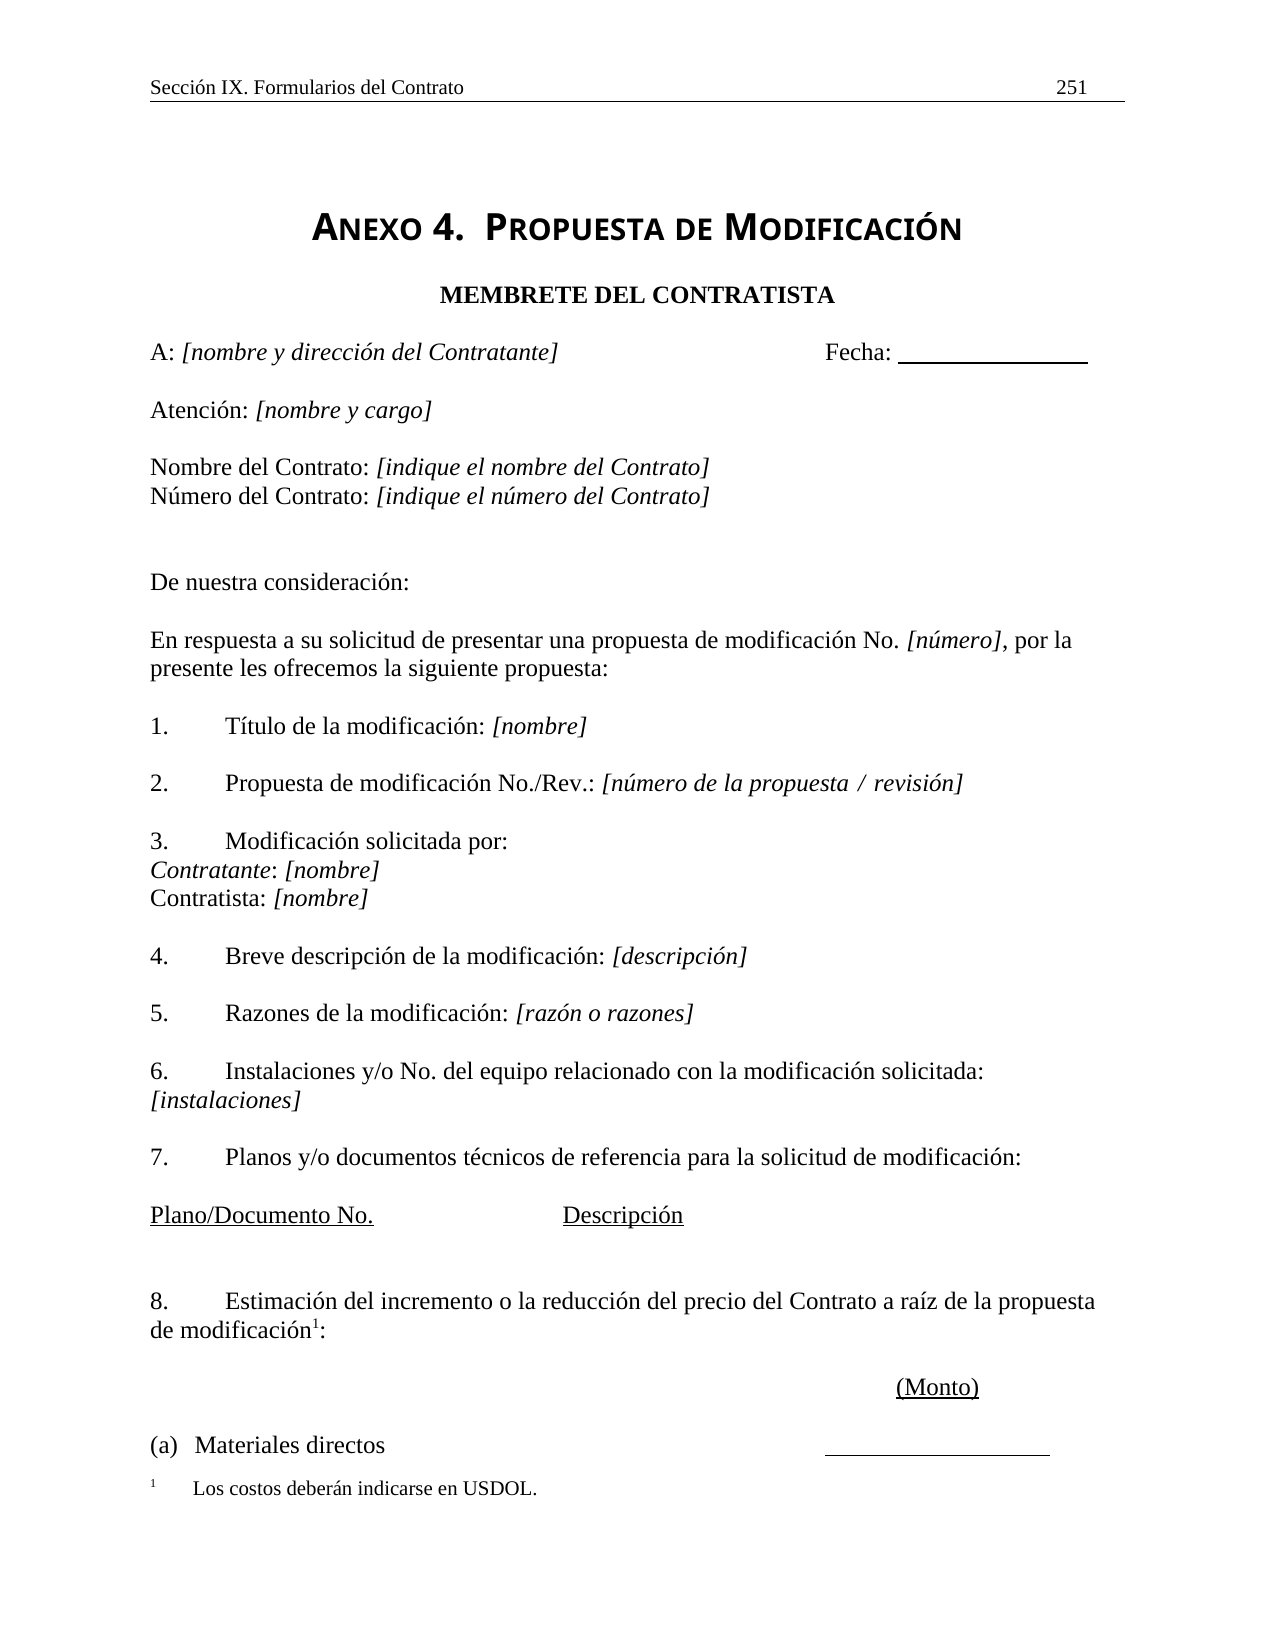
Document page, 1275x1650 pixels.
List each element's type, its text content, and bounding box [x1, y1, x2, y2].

text Plano/Documento No. Descripción [150, 1200, 1125, 1228]
text Número del Contrato: [indique el número del Contrato] [150, 481, 1125, 510]
text 6. Instalaciones y/o No. del equipo relacionado con la modificación solicitada: [instalaciones] [150, 1056, 1125, 1113]
text Nombre del Contrato: [indique el nombre del Contrato] [150, 452, 1125, 481]
text A: [nombre y dirección del Contratante] Fecha: [150, 337, 1125, 366]
text 4. Breve descripción de la modificación: [descripción] [150, 941, 1125, 970]
text MEMBRETE DEL CONTRATISTA [150, 280, 1125, 308]
text 8. Estimación del incremento o la reducción del precio del Contrato a raíz de la propuesta de modificación: [150, 1286, 1125, 1343]
text 5. Razones de la modificación: [razón o razones] [150, 998, 1125, 1027]
text (Monto) [150, 1372, 1125, 1401]
text De nuestra consideración: [150, 567, 1125, 596]
text 7. Planos y/o documentos técnicos de referencia para la solicitud de modificación: [150, 1142, 1125, 1171]
text 2. Propuesta de modificación No./Rev.: [número de la propuesta / revisión] [150, 768, 1125, 797]
text Atención: [nombre y cargo] [150, 395, 1125, 423]
text Anexo 4. Propuesta de Modificación [150, 200, 1125, 251]
text Contratante: [nombre] [150, 855, 1125, 883]
text (a) Materiales directos [150, 1430, 1125, 1458]
text 1. Título de la modificación: [nombre] [150, 711, 1125, 740]
text Contratista: [nombre] [150, 883, 1125, 912]
text 3. Modificación solicitada por: [150, 826, 1125, 855]
text En respuesta a su solicitud de presentar una propuesta de modificación No. [número], por la presente les ofrecemos la siguiente propuesta: [150, 625, 1125, 682]
